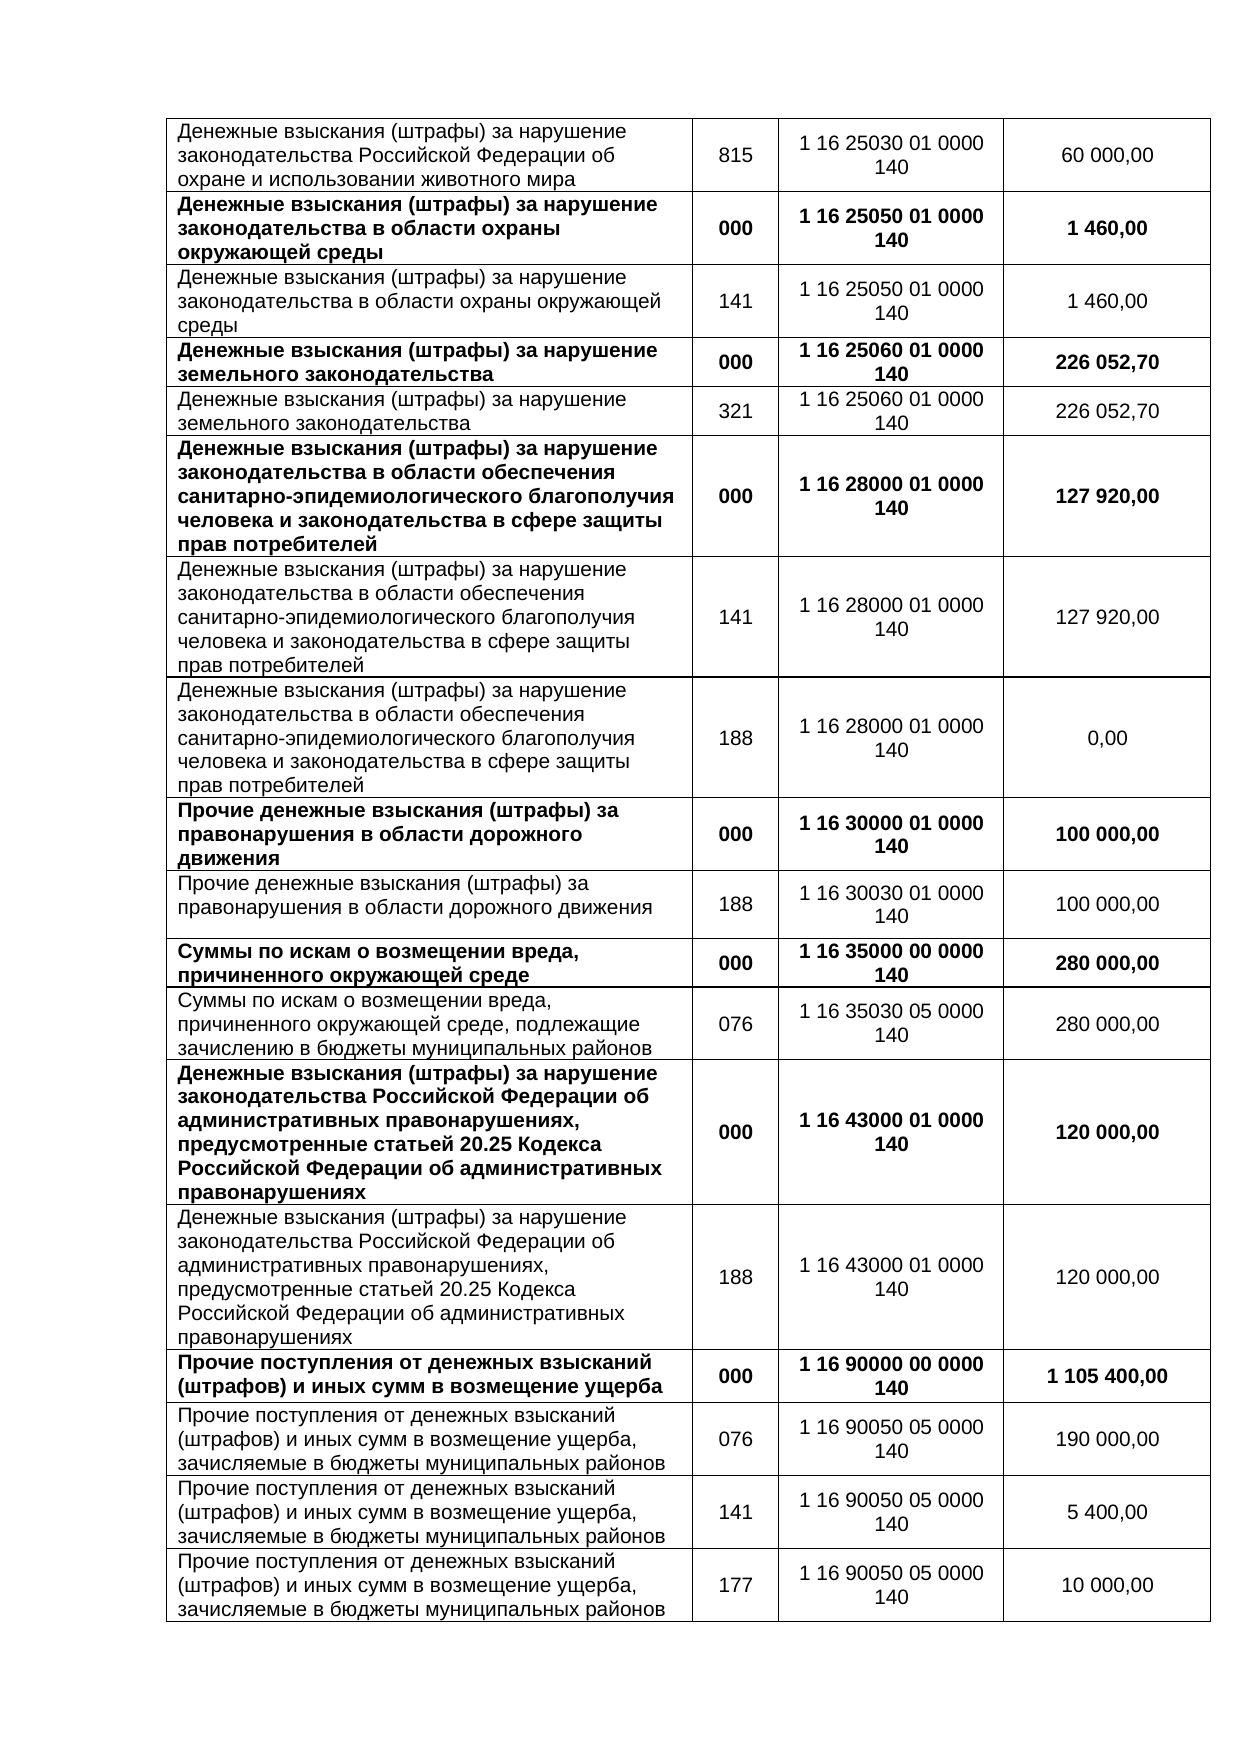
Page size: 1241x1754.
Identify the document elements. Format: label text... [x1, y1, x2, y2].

table_cell 127 920,00 [1004, 436, 1210, 556]
table_cell 000 [693, 798, 778, 870]
table_cell 188 [693, 678, 778, 797]
table_cell 1 105 400,00 [1004, 1350, 1210, 1402]
table_cell 1 16 28000 01 0000 140 [779, 436, 1003, 556]
table_cell 1 16 43000 01 0000 140 [779, 1060, 1003, 1204]
table_cell 280 000,00 [1004, 939, 1210, 986]
table_cell Прочие поступления от денежных взысканий (штрафов) и иных сумм в возмещение ущерба [167, 1350, 692, 1402]
table_cell 60 000,00 [1004, 119, 1210, 191]
table_cell 1 16 30000 01 0000 140 [779, 798, 1003, 870]
table_cell 1 16 28000 01 0000 140 [779, 678, 1003, 797]
table_cell 0,00 [1004, 678, 1210, 797]
table_cell 280 000,00 [1004, 988, 1210, 1059]
table_cell Денежные взыскания (штрафы) за нарушение законодательства Российской Федерации об административных правонарушениях, предусмотренные статьей 20.25 Кодекса Российской Федерации об административных правонарушениях [167, 1060, 692, 1204]
table_cell 321 [693, 387, 778, 435]
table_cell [779, 119, 1003, 191]
table_cell 1 16 90000 00 0000 140 [779, 1350, 1003, 1402]
table_cell Денежные взыскания (штрафы) за нарушение земельного законодательства [167, 338, 692, 386]
table_cell 188 [693, 1205, 778, 1349]
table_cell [779, 1549, 1003, 1621]
table_cell 1 16 25060 01 0000 140 [779, 338, 1003, 386]
table_cell 190 000,00 [1004, 1403, 1210, 1475]
table_cell 000 [693, 1060, 778, 1204]
table_cell 10 000,00 [1004, 1549, 1210, 1621]
table_cell Суммы по искам о возмещении вреда, причиненного окружающей среде, подлежащие зачислению в бюджеты муниципальных районов [167, 988, 692, 1059]
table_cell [167, 1549, 692, 1621]
table_cell 100 000,00 [1004, 798, 1210, 870]
table_cell Прочие денежные взыскания (штрафы) за правонарушения в области дорожного движения [167, 871, 692, 937]
table_cell Денежные взыскания (штрафы) за нарушение законодательства в области обеспечения санитарно-эпидемиологического благополучия человека и законодательства в сфере защиты прав потребителей [167, 557, 692, 676]
table_cell 141 [693, 265, 778, 337]
table_cell 000 [693, 1350, 778, 1402]
table_cell 127 920,00 [1004, 557, 1210, 676]
table_cell 000 [693, 192, 778, 264]
table_cell 100 000,00 [1004, 871, 1210, 937]
table_cell 177 [693, 1549, 778, 1621]
table_cell 188 [693, 871, 778, 937]
table_cell 076 [693, 1403, 778, 1475]
table_cell 1 460,00 [1004, 265, 1210, 337]
table_cell 1 16 43000 01 0000 140 [779, 1205, 1003, 1349]
table_cell Прочие денежные взыскания (штрафы) за правонарушения в области дорожного движения [167, 798, 692, 870]
table_cell Денежные взыскания (штрафы) за нарушение законодательства в области обеспечения санитарно-эпидемиологического благополучия человека и законодательства в сфере защиты прав потребителей [167, 436, 692, 556]
table_cell 120 000,00 [1004, 1205, 1210, 1349]
table_cell 815 [693, 119, 778, 191]
table_cell 141 [693, 557, 778, 676]
table_cell 1 16 25050 01 0000 140 [779, 192, 1003, 264]
table_cell Суммы по искам о возмещении вреда, причиненного окружающей среде [167, 939, 692, 986]
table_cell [167, 119, 692, 191]
table_cell 1 16 30030 01 0000 140 [779, 871, 1003, 937]
table_cell 1 16 90050 05 0000 140 [779, 1403, 1003, 1475]
table_cell Денежные взыскания (штрафы) за нарушение законодательства в области охраны окружающей среды [167, 192, 692, 264]
table_cell 1 16 25050 01 0000 140 [779, 265, 1003, 337]
table_cell Денежные взыскания (штрафы) за нарушение законодательства в области обеспечения санитарно-эпидемиологического благополучия человека и законодательства в сфере защиты прав потребителей [167, 678, 692, 797]
table_cell 141 [693, 1476, 778, 1548]
table_cell 5 400,00 [1004, 1476, 1210, 1548]
table_cell 1 16 90050 05 0000 140 [779, 1476, 1003, 1548]
table_cell 226 052,70 [1004, 387, 1210, 435]
table_cell Прочие поступления от денежных взысканий (штрафов) и иных сумм в возмещение ущерба, зачисляемые в бюджеты муниципальных районов [167, 1476, 692, 1548]
table_cell 076 [693, 988, 778, 1059]
table_cell Денежные взыскания (штрафы) за нарушение законодательства Российской Федерации об административных правонарушениях, предусмотренные статьей 20.25 Кодекса Российской Федерации об административных правонарушениях [167, 1205, 692, 1349]
table_cell 1 460,00 [1004, 192, 1210, 264]
table_cell 1 16 25060 01 0000 140 [779, 387, 1003, 435]
table_cell Прочие поступления от денежных взысканий (штрафов) и иных сумм в возмещение ущерба, зачисляемые в бюджеты муниципальных районов [167, 1403, 692, 1475]
table_cell 000 [693, 436, 778, 556]
table_cell 000 [693, 338, 778, 386]
table_cell Денежные взыскания (штрафы) за нарушение земельного законодательства [167, 387, 692, 435]
table_cell 1 16 35030 05 0000 140 [779, 988, 1003, 1059]
table_cell 226 052,70 [1004, 338, 1210, 386]
table_cell 1 16 28000 01 0000 140 [779, 557, 1003, 676]
table_cell Денежные взыскания (штрафы) за нарушение законодательства в области охраны окружающей среды [167, 265, 692, 337]
table_cell 120 000,00 [1004, 1060, 1210, 1204]
table_cell 1 16 35000 00 0000 140 [779, 939, 1003, 986]
table_cell 000 [693, 939, 778, 986]
